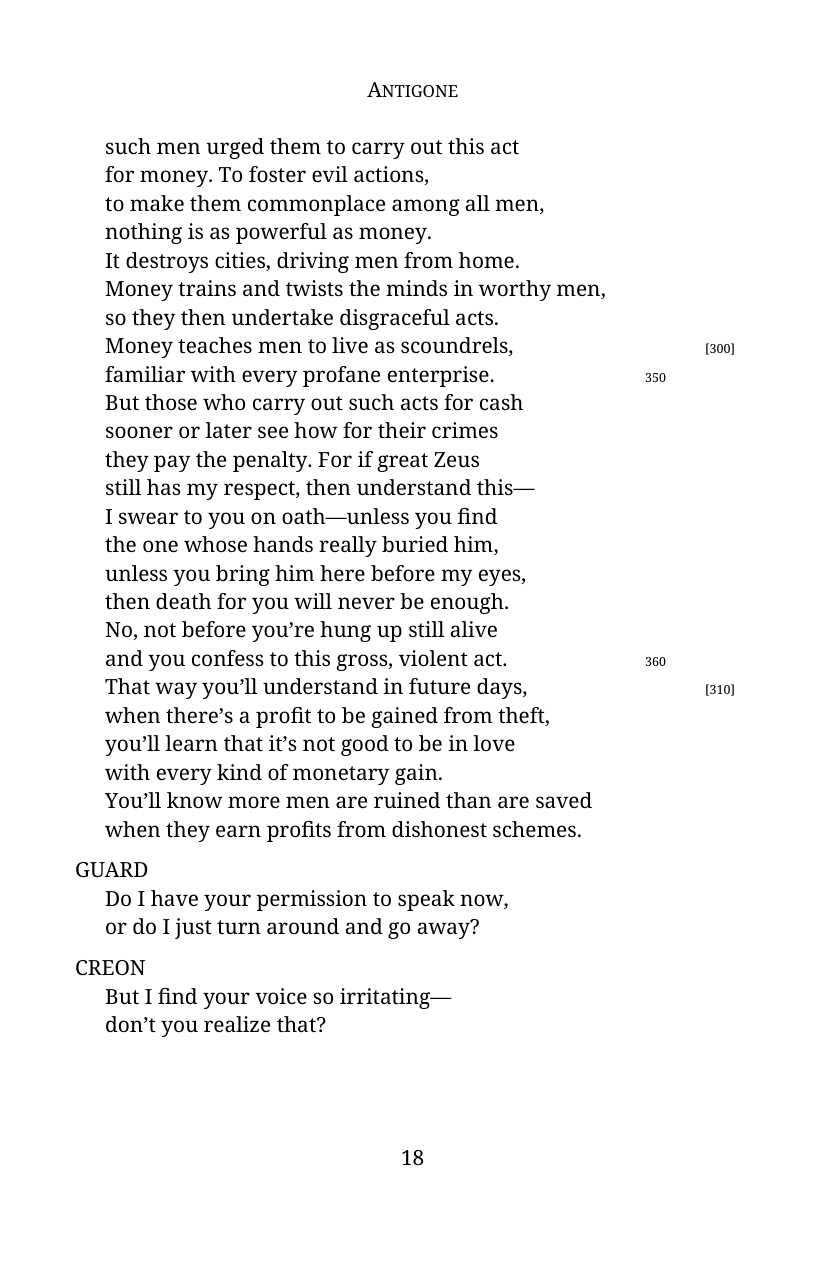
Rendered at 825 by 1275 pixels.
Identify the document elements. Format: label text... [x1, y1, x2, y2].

text CREON But I find your voice so irritating— don’t you realize that? [75, 953, 750, 1039]
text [75, 132, 750, 843]
text GUARD Do I have your permission to speak now, or do I just turn around and go away? [75, 856, 750, 941]
